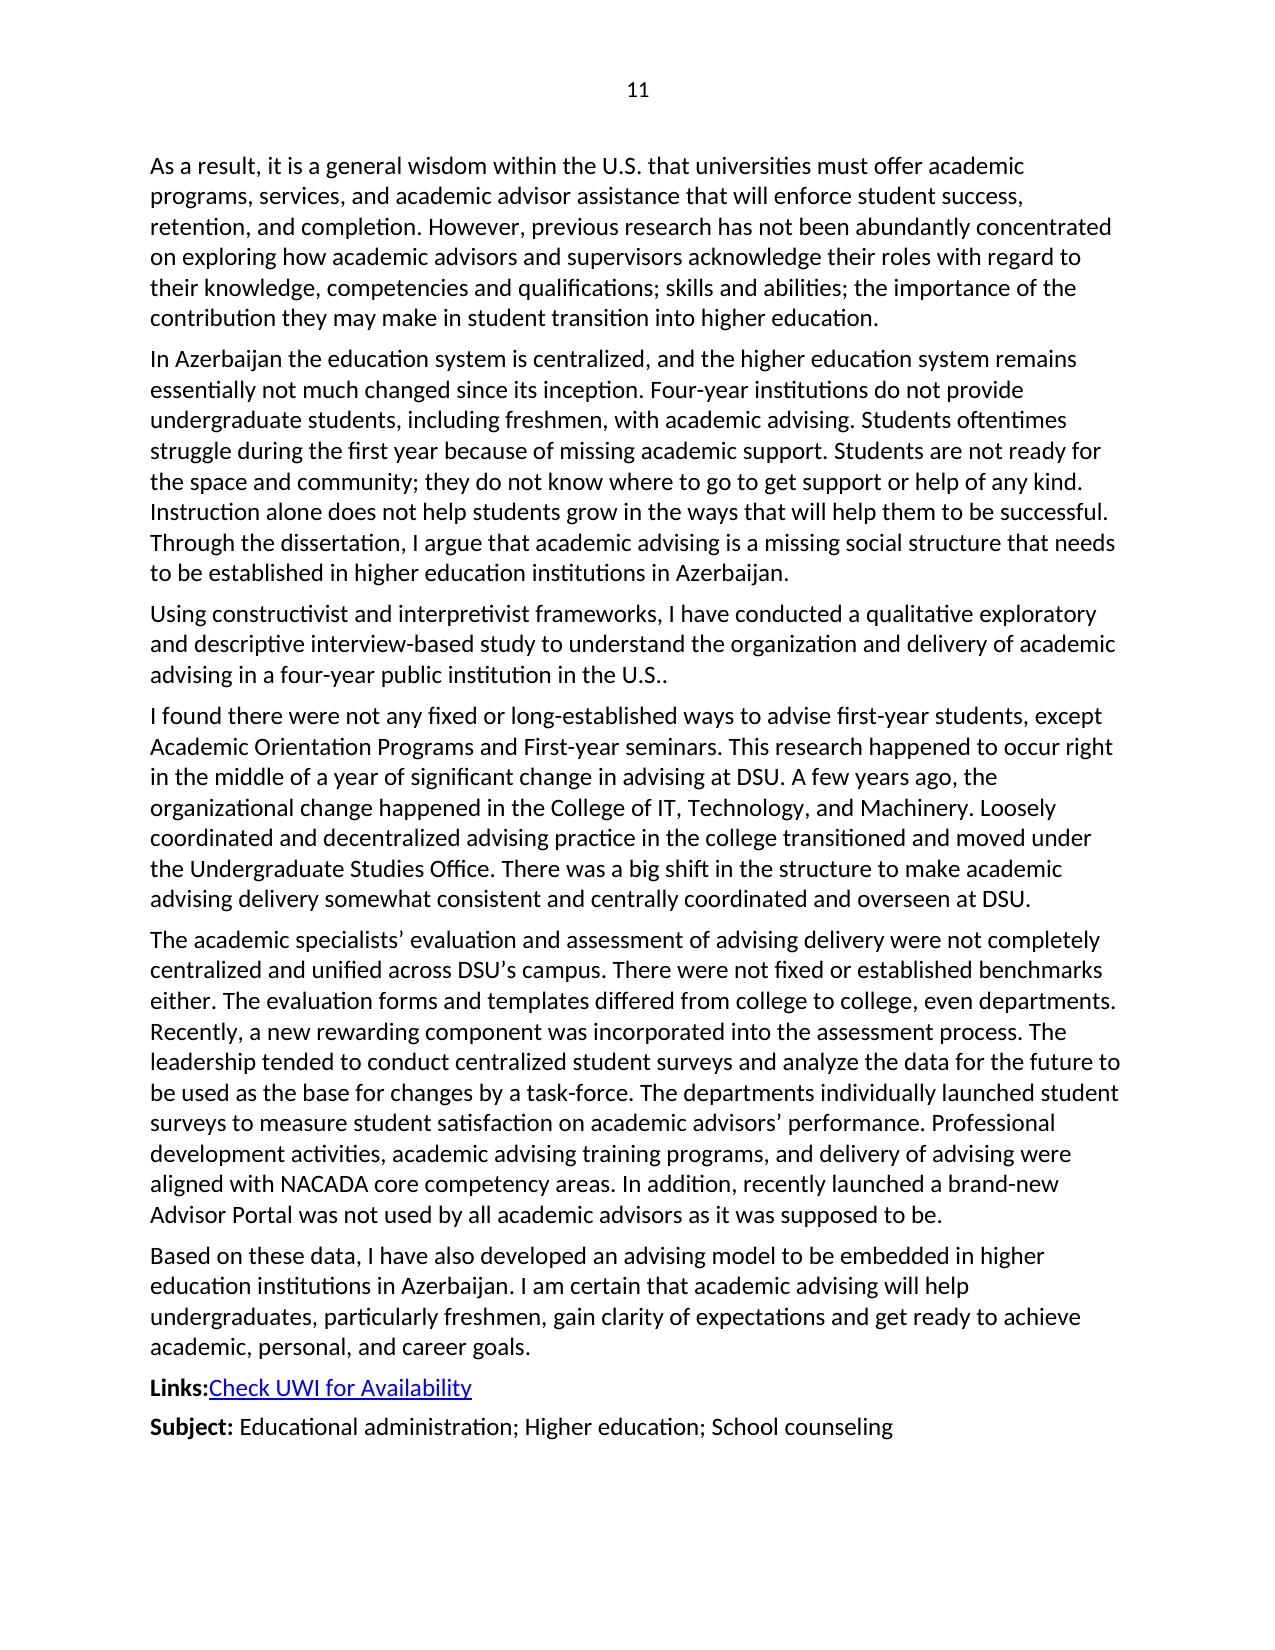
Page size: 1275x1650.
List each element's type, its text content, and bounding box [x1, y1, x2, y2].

text Subject: Educational administration; Higher education; School counseling [150, 1411, 1125, 1441]
text As a result, it is a general wisdom within the U.S. that universities must offer academic programs, services, and academic advisor assistance that will enforce student success, retention, and completion. However, previous research has not been abundantly concentrated on exploring how academic advisors and supervisors acknowledge their roles with regard to their knowledge, competencies and qualifications; skills and abilities; the importance of the contribution they may make in student transition into higher education. [150, 150, 1125, 333]
text Based on these data, I have also developed an advising model to be embedded in higher education institutions in Azerbaijan. I am certain that academic advising will help undergraduates, particularly freshmen, gain clarity of expectations and get ready to achieve academic, personal, and career goals. [150, 1240, 1125, 1362]
text I found there were not any fixed or long-established ways to advise first-year students, except Academic Orientation Programs and First-year seminars. This research happened to occur right in the middle of a year of significant change in advising at DSU. A few years ago, the organizational change happened in the College of IT, Technology, and Machinery. Loosely coordinated and decentralized advising practice in the college transitioned and moved under the Undergraduate Studies Office. There was a big shift in the structure to make academic advising delivery somewhat consistent and centrally coordinated and overseen at DSU. [150, 700, 1125, 914]
text The academic specialists’ evaluation and assessment of advising delivery were not completely centralized and unified across DSU’s campus. There were not fixed or established benchmarks either. The evaluation forms and templates differed from college to college, even departments. Recently, a new rewarding component was incorporated into the assessment process. The leadership tended to conduct centralized student surveys and analyze the data for the future to be used as the base for changes by a task-force. The departments individually launched student surveys to measure student satisfaction on academic advisors’ performance. Professional development activities, academic advising training programs, and delivery of advising were aligned with NACADA core competency areas. In addition, recently launched a brand-new Advisor Portal was not used by all academic advisors as it was supposed to be. [150, 924, 1125, 1229]
text In Azerbaijan the education system is centralized, and the higher education system remains essentially not much changed since its inception. Four-year institutions do not provide undergraduate students, including freshmen, with academic advising. Students oftentimes struggle during the first year because of missing academic support. Students are not ready for the space and community; they do not know where to go to get support or help of any kind. Instruction alone does not help students grow in the ways that will help them to be successful. Through the dissertation, I argue that academic advising is a missing social structure that needs to be established in higher education institutions in Azerbaijan. [150, 343, 1125, 588]
text Links:Check UWI for Availability [150, 1372, 1125, 1403]
text Using constructivist and interpretivist frameworks, I have conducted a qualitative exploratory and descriptive interview-based study to understand the organization and delivery of academic advising in a four-year public institution in the U.S.. [150, 598, 1125, 690]
